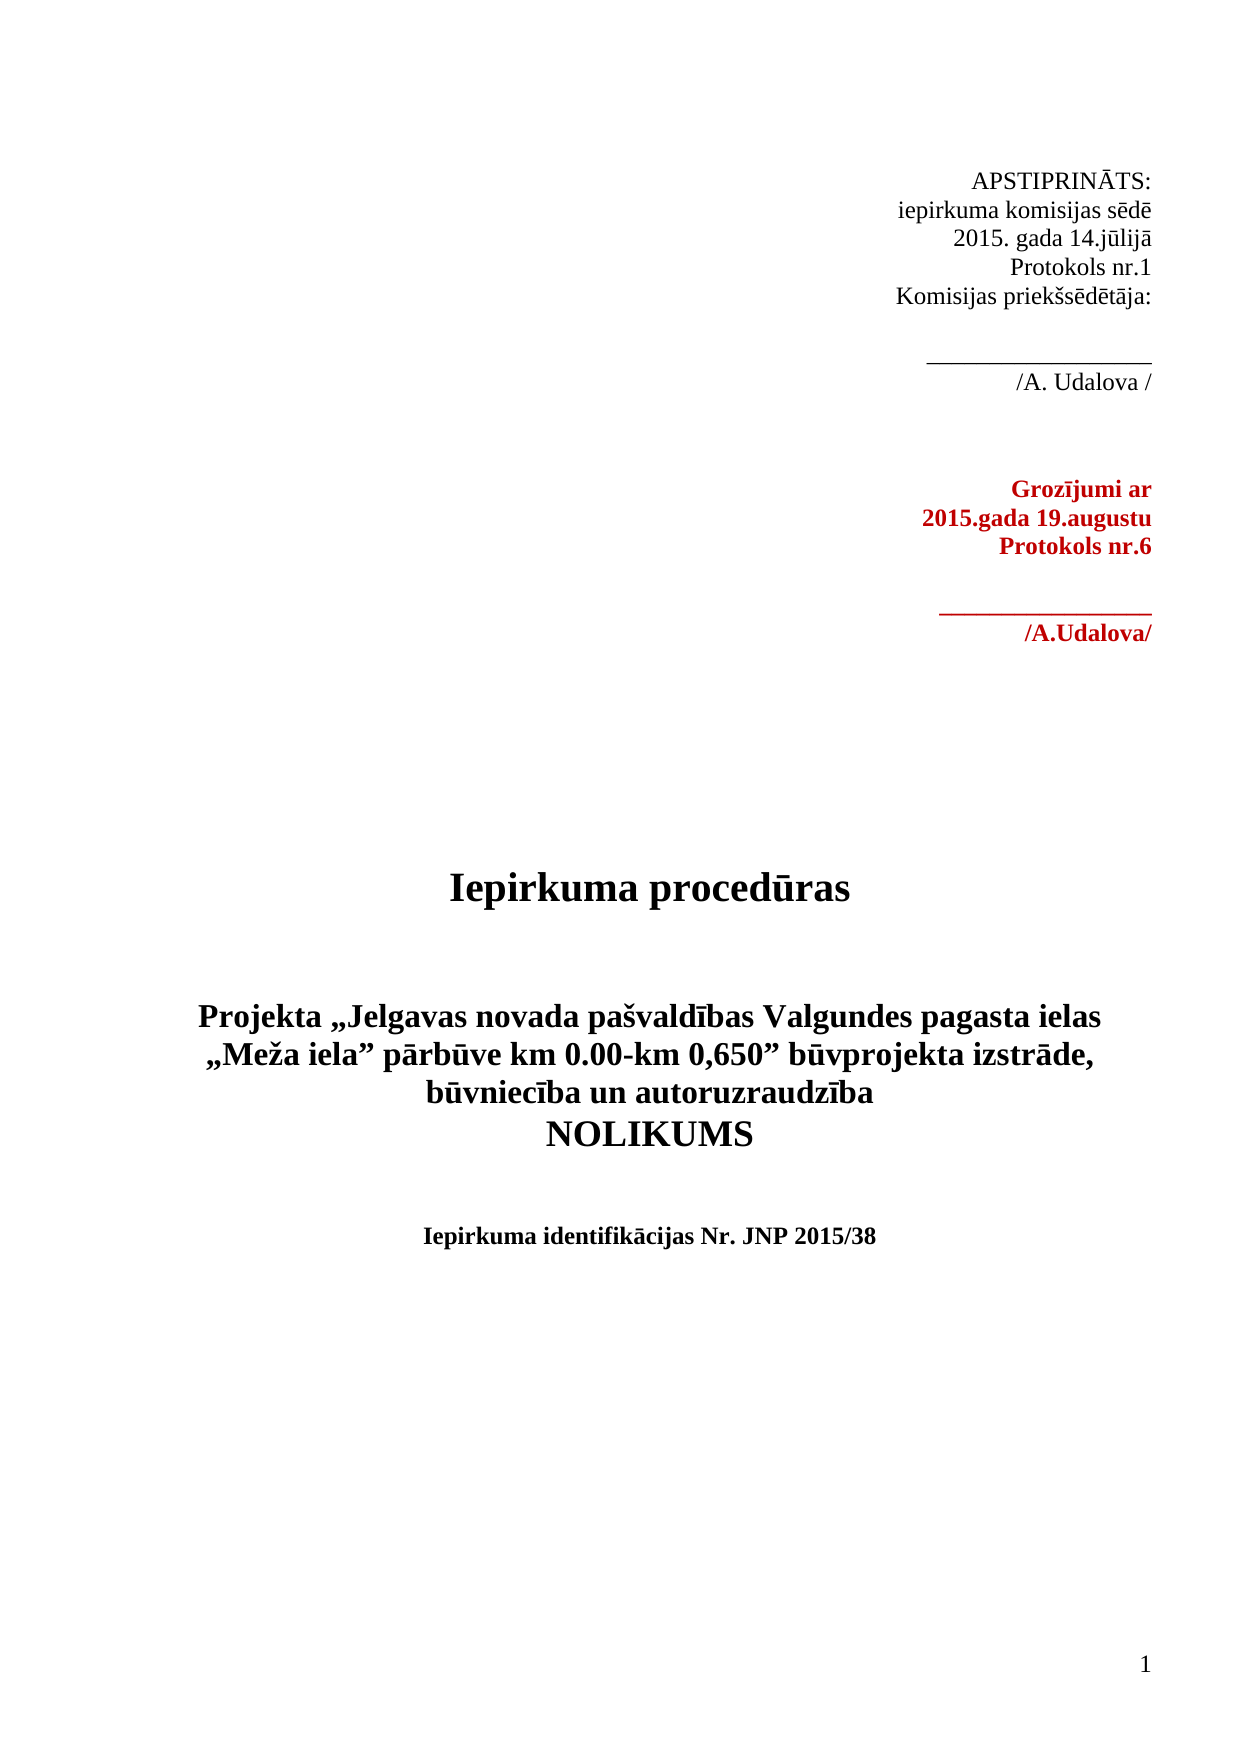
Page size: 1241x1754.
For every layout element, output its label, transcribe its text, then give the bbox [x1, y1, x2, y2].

text 2015. gada 14.jūlijā [148, 223, 1152, 252]
text Grozījumi ar [148, 474, 1152, 503]
text Komisijas priekšsēdētāja: [148, 281, 1152, 310]
text /A. Udalova / [148, 367, 1152, 396]
text Protokols nr.6 [148, 531, 1152, 560]
text _________________ [148, 589, 1152, 618]
text Iepirkuma identifikācijas Nr. JNP 2015/38 [148, 1221, 1152, 1250]
text NOLIKUMS [148, 1111, 1152, 1154]
text APSTIPRINĀTS: [148, 166, 1152, 195]
text /A.Udalova/ [148, 618, 1152, 646]
text Iepirkuma procedūras [148, 862, 1152, 910]
text iepirkuma komisijas sēdē [148, 195, 1152, 223]
text Protokols nr.1 [148, 252, 1152, 281]
text 2015.gada 19.augustu [148, 503, 1152, 531]
text __________________ [148, 310, 1152, 367]
text Projekta „Jelgavas novada pašvaldības Valgundes pagasta ielas „Meža iela” pārbūve km 0.00-km 0,650” būvprojekta izstrāde, būvniecība un autoruzraudzība [148, 996, 1152, 1111]
